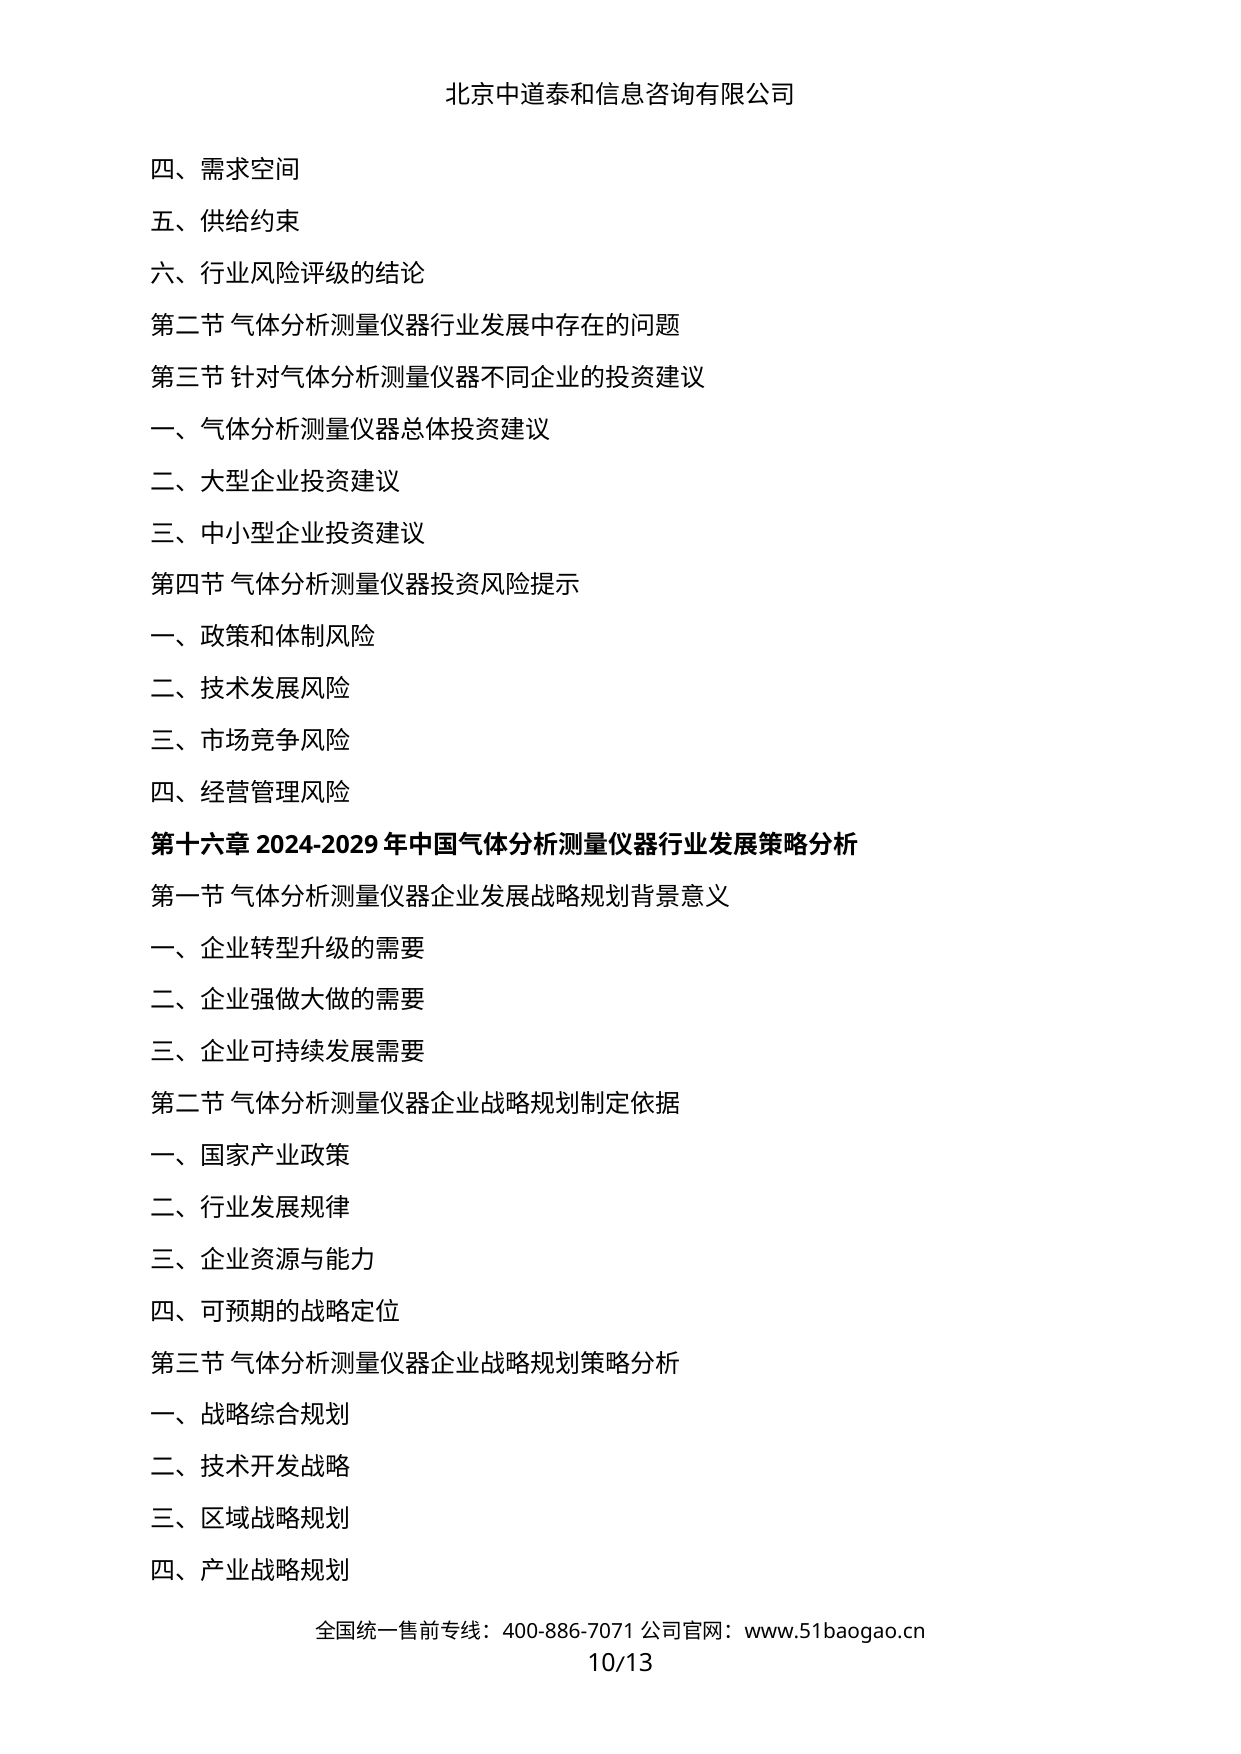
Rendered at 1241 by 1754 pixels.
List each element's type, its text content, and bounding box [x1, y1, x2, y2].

text 一、战略综合规划 [150, 1395, 1090, 1431]
text 四、可预期的战略定位 [150, 1291, 1090, 1327]
text 一、企业转型升级的需要 [150, 928, 1090, 964]
text 四、产业战略规划 [150, 1551, 1090, 1587]
text 第十六章 2024-2029年中国气体分析测量仪器行业发展策略分析 [150, 824, 1090, 861]
text 二、技术开发战略 [150, 1447, 1090, 1483]
text 六、行业风险评级的结论 [150, 254, 1090, 290]
text 三、中小型企业投资建议 [150, 513, 1090, 549]
text 三、市场竞争风险 [150, 721, 1090, 757]
text 第二节 气体分析测量仪器企业战略规划制定依据 [150, 1084, 1090, 1120]
text 四、需求空间 [150, 150, 1090, 186]
text 一、气体分析测量仪器总体投资建议 [150, 409, 1090, 446]
text 三、企业资源与能力 [150, 1239, 1090, 1276]
text 二、大型企业投资建议 [150, 461, 1090, 497]
text 第四节 气体分析测量仪器投资风险提示 [150, 565, 1090, 601]
text 一、政策和体制风险 [150, 617, 1090, 653]
text 第二节 气体分析测量仪器行业发展中存在的问题 [150, 306, 1090, 342]
text 第三节 针对气体分析测量仪器不同企业的投资建议 [150, 357, 1090, 394]
text 二、行业发展规律 [150, 1187, 1090, 1224]
text 二、企业强做大做的需要 [150, 980, 1090, 1016]
text 一、国家产业政策 [150, 1136, 1090, 1172]
text 二、技术发展风险 [150, 669, 1090, 705]
text 四、经营管理风险 [150, 772, 1090, 809]
text 三、区域战略规划 [150, 1499, 1090, 1535]
text 第三节 气体分析测量仪器企业战略规划策略分析 [150, 1343, 1090, 1379]
text 第一节 气体分析测量仪器企业发展战略规划背景意义 [150, 876, 1090, 912]
text 三、企业可持续发展需要 [150, 1032, 1090, 1068]
text 五、供给约束 [150, 202, 1090, 238]
